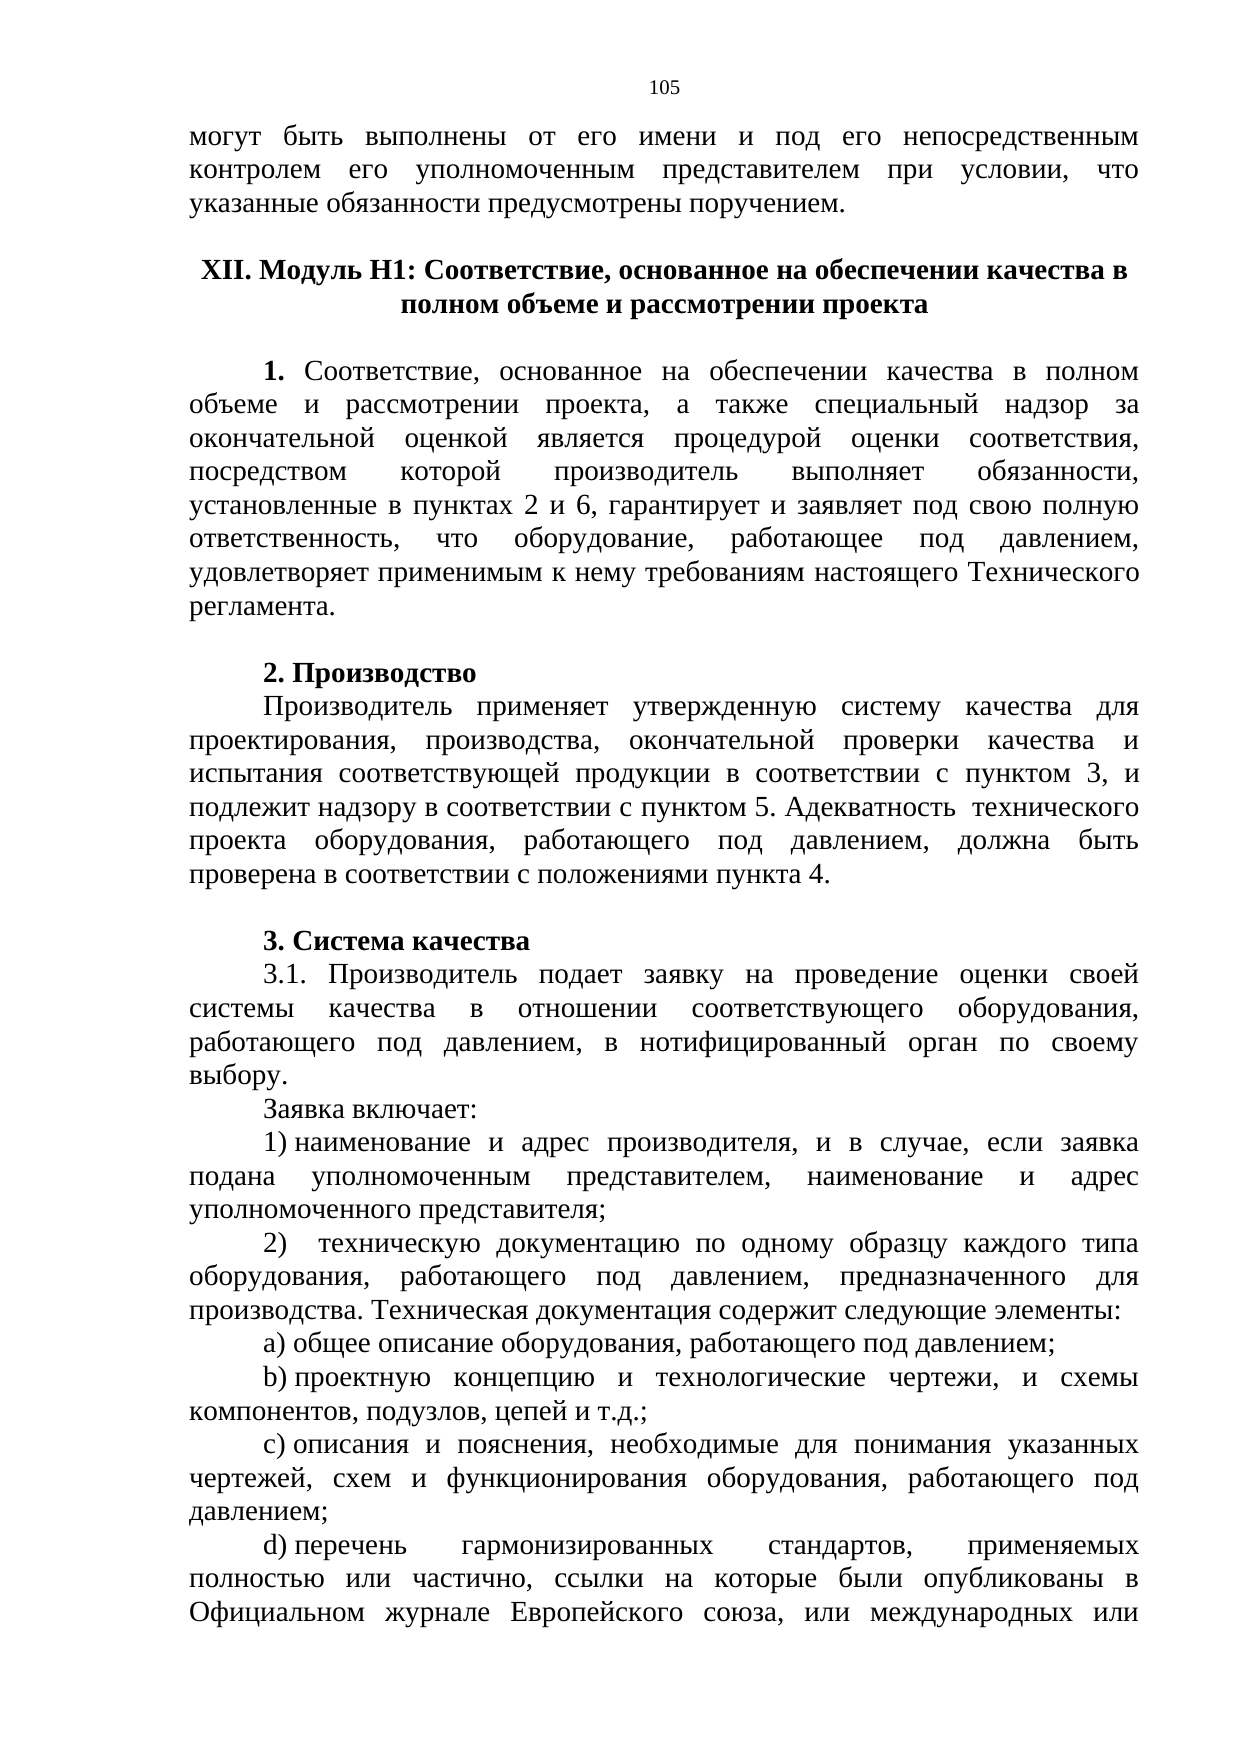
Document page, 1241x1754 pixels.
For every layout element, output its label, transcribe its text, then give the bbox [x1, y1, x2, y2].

text 1. Соответствие, основанное на обеспечении качества в полном объеме и рассмотрении проекта, а также специальный надзор за окончательной оценкой является процедурой оценки соответствия, посредством которой производитель выполняет обязанности, установленные в пунктах 2 и 6, гарантирует и заявляет под свою полную ответственность, что оборудование, работающее под давлением, удовлетворяет применимым к нему требованиям настоящего Технического регламента. [189, 353, 1140, 621]
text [189, 1527, 1140, 1627]
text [189, 118, 1140, 219]
text Производитель применяет утвержденную систему качества для проектирования, производства, окончательной проверки качества и испытания соответствующей продукции в соответствии с пунктом 3, и подлежит надзору в соответствии с пунктом 5. Адекватность технического проекта оборудования, работающего под давлением, должна быть проверена в соответствии с положениями пункта 4. [189, 688, 1140, 889]
text b) проектную концепцию и технологические чертежи, и схемы компонентов, подузлов, цепей и т.д.; [189, 1359, 1140, 1426]
text c) описания и пояснения, необходимые для понимания указанных чертежей, схем и функционирования оборудования, работающего под давлением; [189, 1426, 1140, 1527]
text a) общее описание оборудования, работающего под давлением; [189, 1326, 1140, 1359]
text 2) техническую документацию по одному образцу каждого типа оборудования, работающего под давлением, предназначенного для производства. Техническая документация содержит следующие элементы: [189, 1225, 1140, 1326]
text 1) наименование и адрес производителя, и в случае, если заявка подана уполномоченным представителем, наименование и адрес уполномоченного представителя; [189, 1124, 1140, 1225]
text 3. Система качества [189, 923, 1140, 957]
text Заявка включает: [189, 1091, 1140, 1124]
text XII. Модуль Н1: Соответствие, основанное на обеспечении качества в полном объеме и рассмотрении проекта [189, 252, 1140, 319]
text 2. Производство [189, 655, 1140, 688]
text 3.1. Производитель подает заявку на проведение оценки своей системы качества в отношении соответствующего оборудования, работающего под давлением, в нотифицированный орган по своему выбору. [189, 957, 1140, 1091]
